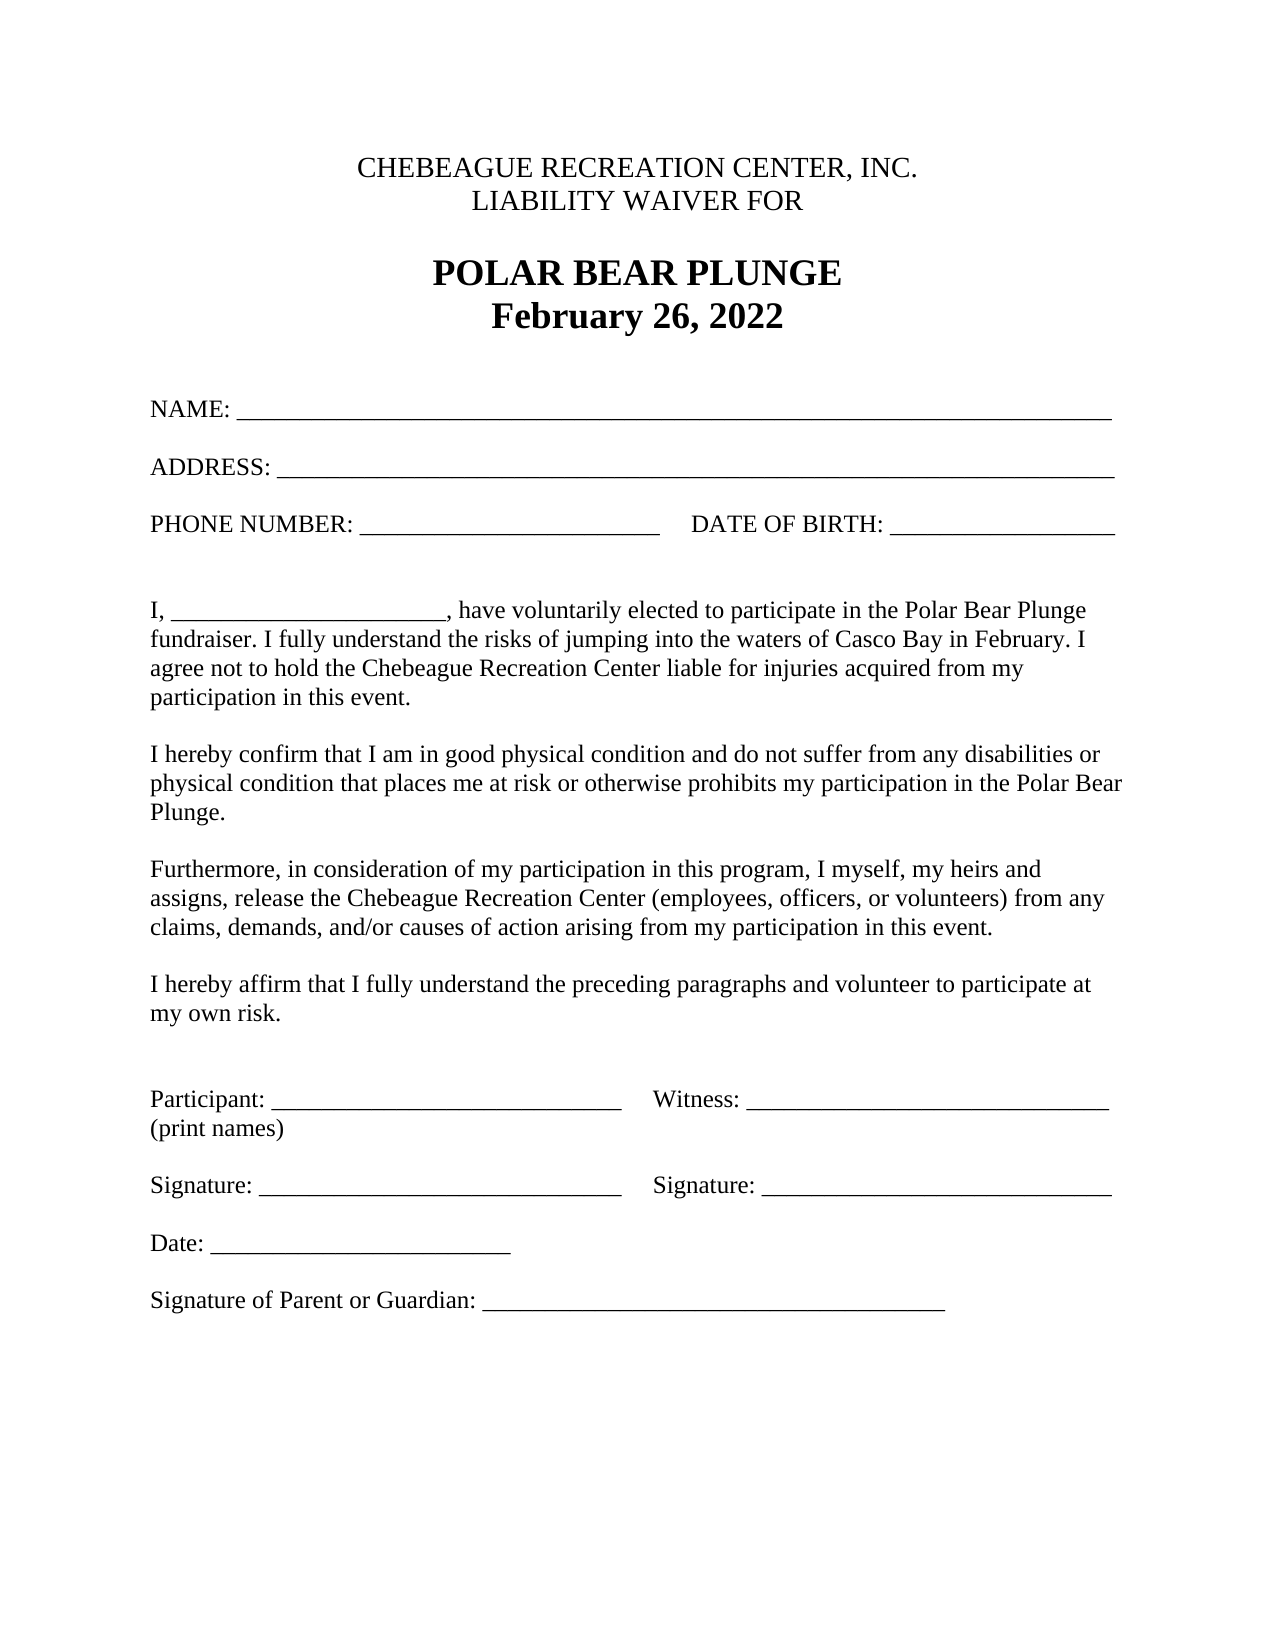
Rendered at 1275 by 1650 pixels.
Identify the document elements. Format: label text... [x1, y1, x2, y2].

text I, ______________________, have voluntarily elected to participate in the Polar Bear Plunge fundraiser. I fully understand the risks of jumping into the waters of Casco Bay in February. I agree not to hold the Chebeague Recreation Center liable for injuries acquired from my participation in this event. [150, 596, 1125, 711]
text Signature: _____________________________ Signature: ____________________________ [150, 1171, 1125, 1199]
text I hereby confirm that I am in good physical condition and do not suffer from any disabilities or physical condition that places me at risk or otherwise prohibits my participation in the Polar Bear Plunge. [150, 739, 1125, 826]
text CHEBEAGUE RECREATION CENTER, INC. [150, 150, 1125, 183]
text Furthermore, in consideration of my participation in this program, I myself, my heirs and assigns, release the Chebeague Recreation Center (employees, officers, or volunteers) from any claims, demands, and/or causes of action arising from my participation in this event. [150, 854, 1125, 941]
text ADDRESS: ___________________________________________________________________ [150, 452, 1125, 481]
text Participant: ____________________________ Witness: _____________________________ [150, 1084, 1125, 1113]
text Date: ________________________ [150, 1228, 1125, 1257]
text POLAR BEAR PLUNGE [150, 251, 1125, 294]
text February 26, 2022 [150, 294, 1125, 337]
text LIABILITY WAIVER FOR [150, 183, 1125, 217]
text Signature of Parent or Guardian: _____________________________________ [150, 1286, 1125, 1314]
text I hereby affirm that I fully understand the preceding paragraphs and volunteer to participate at my own risk. [150, 969, 1125, 1027]
text NAME: ______________________________________________________________________ [150, 394, 1125, 423]
text (print names) [150, 1113, 1125, 1142]
text PHONE NUMBER: ________________________ DATE OF BIRTH: __________________ [150, 509, 1125, 538]
